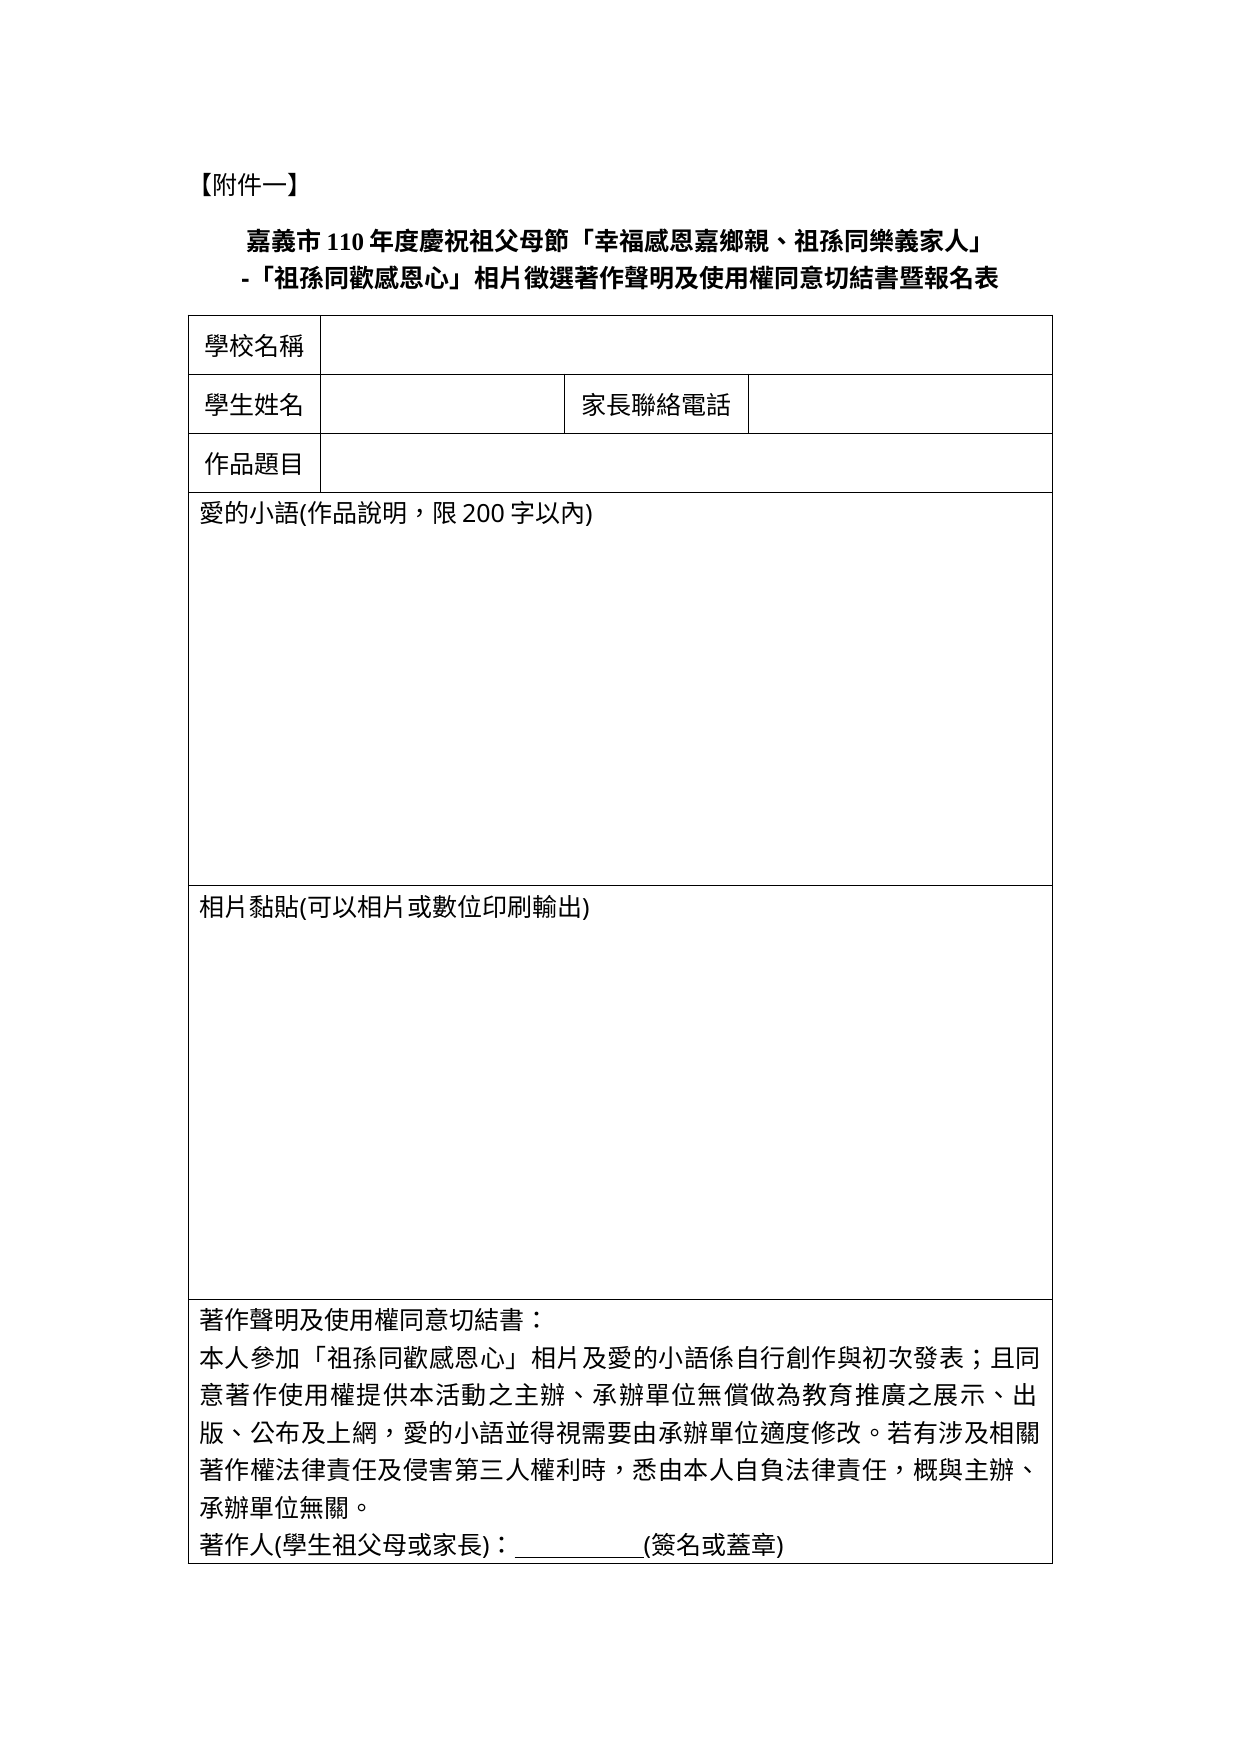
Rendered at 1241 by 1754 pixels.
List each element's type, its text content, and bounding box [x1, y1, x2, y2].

table_cell 學生姓名 [189, 375, 320, 433]
table_header 學校名稱 [189, 316, 320, 373]
table_cell [321, 434, 1052, 492]
table_cell 作品題目 [189, 434, 320, 492]
table_cell 著作聲明及使用權同意切結書： 本人參加「祖孫同歡感恩心」相片及愛的小語係自行創作與初次發表；且同意著作使用權提供本活動之主辦、承辦單位無償做為教育推廣之展示、出版、公布及上網，愛的小語並得視需要由承辦單位適度修改。若有涉及相關著作權法律責任及侵害第三人權利時，悉由本人自負法律責任，概與主辦、承辦單位無關。 著作人(學生祖父母或家長)： (簽名或蓋章) [189, 1300, 1052, 1562]
table_cell [321, 375, 564, 433]
text 【附件一】 [187, 164, 1053, 202]
table_cell [749, 375, 1052, 433]
table_cell 愛的小語(作品說明，限200字以內) [189, 493, 1052, 885]
table_cell 相片黏貼(可以相片或數位印刷輸出) [189, 886, 1052, 1299]
table_cell 家長聯絡電話 [565, 375, 748, 433]
text -「祖孫同歡感恩心」相片徵選著作聲明及使用權同意切結書暨報名表 [187, 258, 1053, 296]
table_header [321, 316, 1052, 373]
text 嘉義市110年度慶祝祖父母節「幸福感恩嘉鄉親、祖孫同樂義家人」 [187, 221, 1053, 258]
